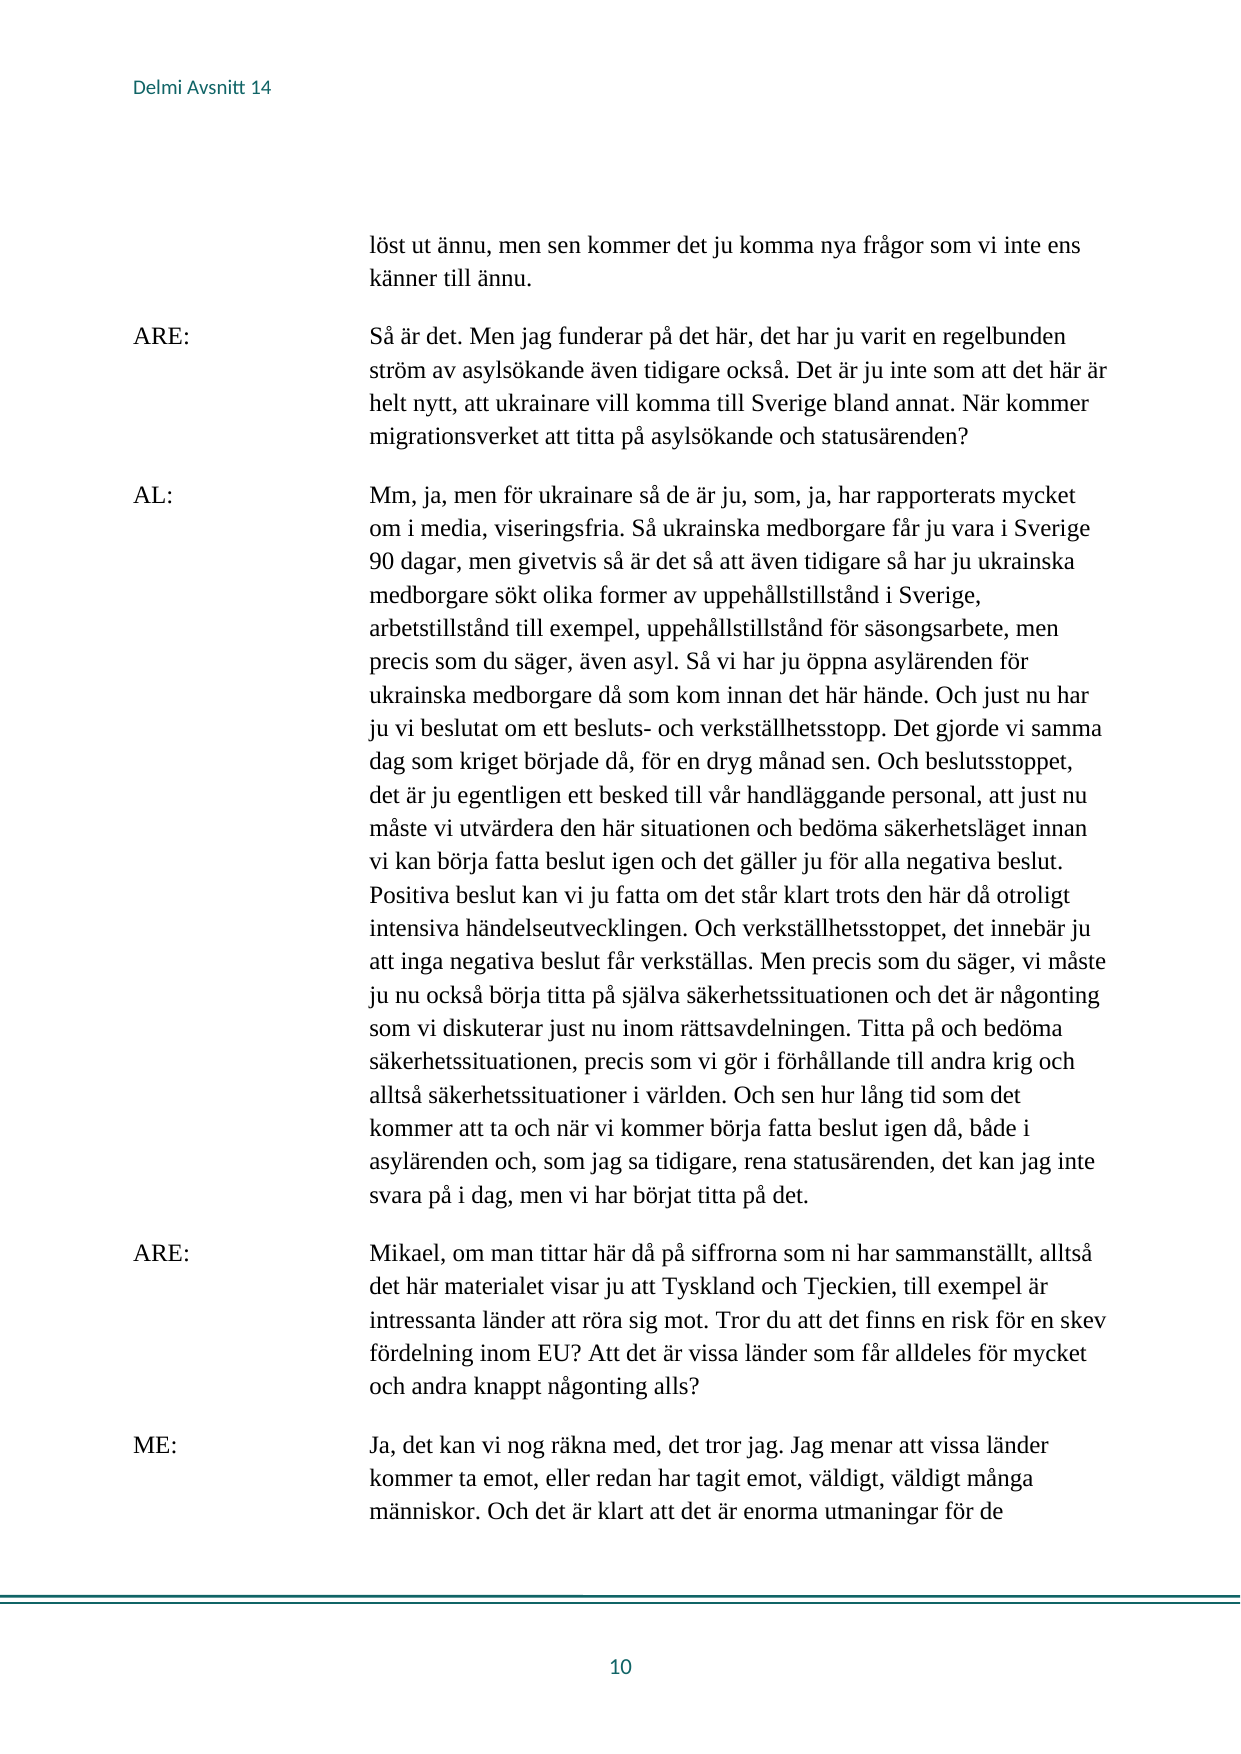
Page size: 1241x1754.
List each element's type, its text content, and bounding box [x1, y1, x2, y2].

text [133, 226, 1107, 293]
text AL: Mm, ja, men för ukrainare så de är ju, som, ja, har rapporterats mycket om i media, viseringsfria. Så ukrainska medborgare får ju vara i Sverige 90 dagar, men givetvis så är det så att även tidigare så har ju ukrainska medborgare sökt olika former av uppehållstillstånd i Sverige, arbetstillstånd till exempel, uppehållstillstånd för säsongsarbete, men precis som du säger, även asyl. Så vi har ju öppna asylärenden för ukrainska medborgare då som kom innan det här hände. Och just nu har ju vi beslutat om ett besluts- och verkställhetsstopp. Det gjorde vi samma dag som kriget började då, för en dryg månad sen. Och beslutsstoppet, det är ju egentligen ett besked till vår handläggande personal, att just nu måste vi utvärdera den här situationen och bedöma säkerhetsläget innan vi kan börja fatta beslut igen och det gäller ju för alla negativa beslut. Positiva beslut kan vi ju fatta om det står klart trots den här då otroligt intensiva händelseutvecklingen. Och verkställhetsstoppet, det innebär ju att inga negativa beslut får verkställas. Men precis som du säger, vi måste ju nu också börja titta på själva säkerhetssituationen och det är någonting som vi diskuterar just nu inom rättsavdelningen. Titta på och bedöma säkerhetssituationen, precis som vi gör i förhållande till andra krig och alltså säkerhetssituationer i världen. Och sen hur lång tid som det kommer att ta och när vi kommer börja fatta beslut igen då, både i asylärenden och, som jag sa tidigare, rena statusärenden, det kan jag inte svara på i dag, men vi har börjat titta på det. [133, 476, 1107, 1210]
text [133, 1426, 1107, 1526]
text ARE: Mikael, om man tittar här då på siffrorna som ni har sammanställt, alltså det här materialet visar ju att Tyskland och Tjeckien, till exempel är intressanta länder att röra sig mot. Tror du att det finns en risk för en skev fördelning inom EU? Att det är vissa länder som får alldeles för mycket och andra knappt någonting alls? [133, 1235, 1107, 1401]
text ARE: Så är det. Men jag funderar på det här, det har ju varit en regelbunden ström av asylsökande även tidigare också. Det är ju inte som att det här är helt nytt, att ukrainare vill komma till Sverige bland annat. När kommer migrationsverket att titta på asylsökande och statusärenden? [133, 318, 1107, 451]
